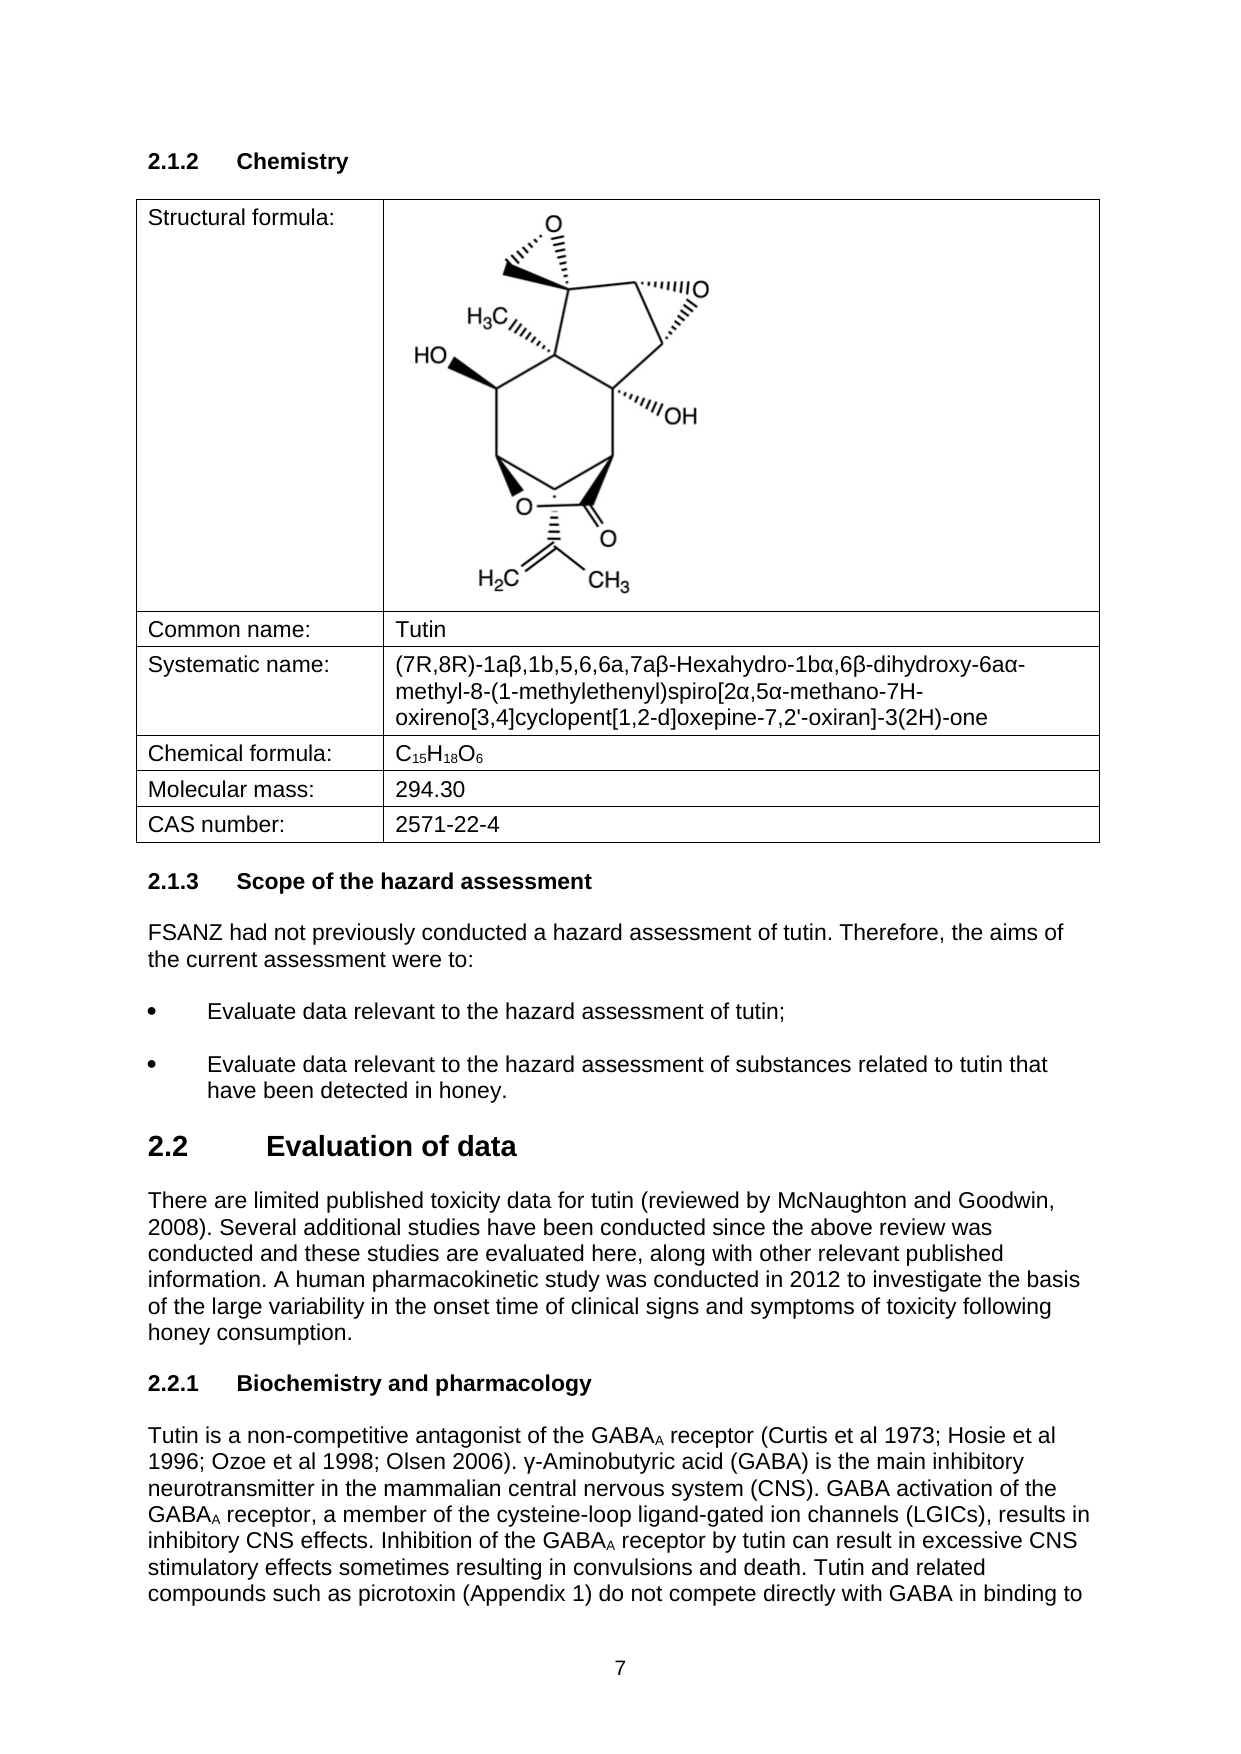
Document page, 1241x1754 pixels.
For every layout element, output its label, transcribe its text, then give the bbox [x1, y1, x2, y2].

list Evaluate data relevant to the hazard assessment of substances related to tutin that have been detected in honey. [148, 1051, 1092, 1104]
table_cell (7R,8R)-1aβ,1b,5,6,6a,7aβ-Hexahydro-1bα,6β-dihydroxy-6aα-methyl-8-(1-methylethenyl)spiro[2α,5α-methano-7H-oxireno[3,4]cyclopent[1,2-d]oxepine-7,2'-oxiran]-3(2H)-one [384, 647, 1099, 735]
table_cell CAS number: [137, 807, 383, 842]
table_header [384, 200, 1099, 611]
table_cell Systematic name: [137, 647, 383, 735]
text There are limited published toxicity data for tutin (reviewed by McNaughton and Goodwin, 2008). Several additional studies have been conducted since the above review was conducted and these studies are evaluated here, along with other relevant published information. A human pharmacokinetic study was conducted in 2012 to investigate the basis of the large variability in the onset time of clinical signs and symptoms of toxicity following honey consumption. [148, 1187, 1092, 1345]
subtitle 2.1.2 Chemistry [148, 148, 1092, 174]
table_cell C15H18O6 [384, 736, 1099, 770]
table_cell Chemical formula: [137, 736, 383, 770]
list Evaluate data relevant to the hazard assessment of tutin; [148, 998, 1092, 1025]
subtitle 2.2.1 Biochemistry and pharmacology [148, 1370, 1092, 1397]
table_header Structural formula: [137, 200, 383, 611]
table_cell Common name: [137, 612, 383, 646]
text FSANZ had not previously conducted a hazard assessment of tutin. Therefore, the aims of the current assessment were to: [148, 919, 1092, 972]
subtitle 2.2 Evaluation of data [148, 1129, 1092, 1162]
subtitle 2.1.3 Scope of the hazard assessment [148, 868, 1092, 894]
picture [395, 204, 735, 607]
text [148, 1422, 1092, 1606]
table_cell Tutin [384, 612, 1099, 646]
table_cell 2571-22-4 [384, 807, 1099, 842]
table_cell 294.30 [384, 771, 1099, 806]
table_cell Molecular mass: [137, 771, 383, 806]
